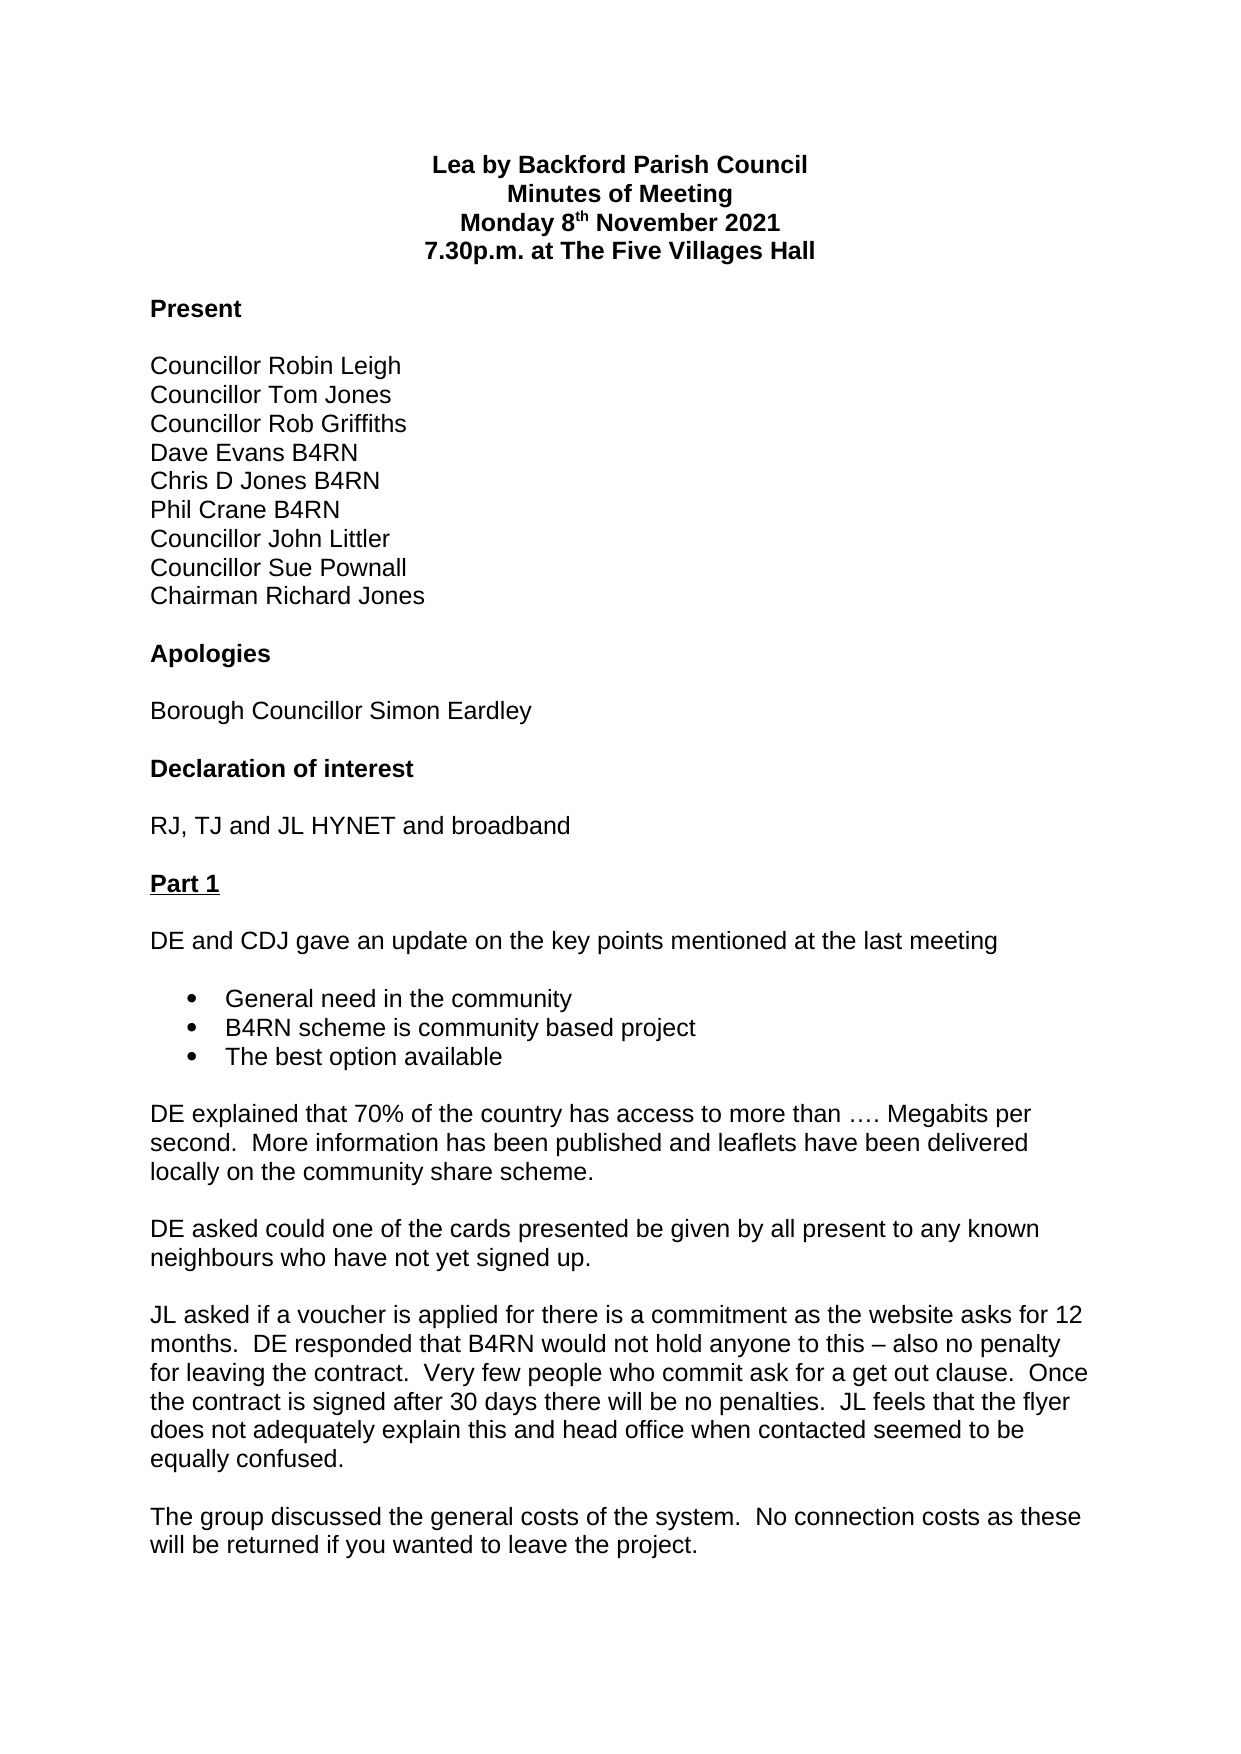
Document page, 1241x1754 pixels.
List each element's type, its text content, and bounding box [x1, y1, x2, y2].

text Councillor John Littler [150, 524, 1090, 552]
text DE asked could one of the cards presented be given by all present to any known neighbours who have not yet signed up. [150, 1214, 1090, 1272]
text DE and CDJ gave an update on the key points mentioned at the last meeting [150, 926, 1090, 955]
text The group discussed the general costs of the system. No connection costs as these will be returned if you wanted to leave the project. [150, 1502, 1090, 1559]
text Phil Crane B4RN [150, 495, 1090, 524]
text RJ, TJ and JL HYNET and broadband [150, 811, 1090, 840]
text Lea by Backford Parish Council [150, 150, 1090, 179]
text Part 1 [150, 869, 1090, 897]
text Councillor Sue Pownall [150, 552, 1090, 581]
text DE explained that 70% of the country has access to more than …. Megabits per second. More information has been published and leaflets have been delivered locally on the community share scheme. [150, 1099, 1090, 1185]
text Monday 8th November 2021 [150, 207, 1090, 236]
list General need in the community [187, 984, 1090, 1013]
text Present [150, 294, 1090, 322]
text Minutes of Meeting [150, 179, 1090, 207]
text Chris D Jones B4RN [150, 466, 1090, 495]
text Dave Evans B4RN [150, 437, 1090, 466]
list The best option available [187, 1041, 1090, 1070]
text Councillor Robin Leigh [150, 351, 1090, 380]
text Councillor Tom Jones [150, 380, 1090, 409]
text JL asked if a voucher is applied for there is a commitment as the website asks for 12 months. DE responded that B4RN would not hold anyone to this – also no penalty for leaving the contract. Very few people who commit ask for a get out clause. Once the contract is signed after 30 days there will be no penalties. JL feels that the flyer does not adequately explain this and head office when contacted seemed to be equally confused. [150, 1300, 1090, 1473]
list B4RN scheme is community based project [187, 1013, 1090, 1041]
text Apologies [150, 639, 1090, 667]
text 7.30p.m. at The Five Villages Hall [150, 236, 1090, 265]
text Councillor Rob Griffiths [150, 409, 1090, 437]
text Borough Councillor Simon Eardley [150, 696, 1090, 725]
text Chairman Richard Jones [150, 581, 1090, 610]
text Declaration of interest [150, 754, 1090, 782]
